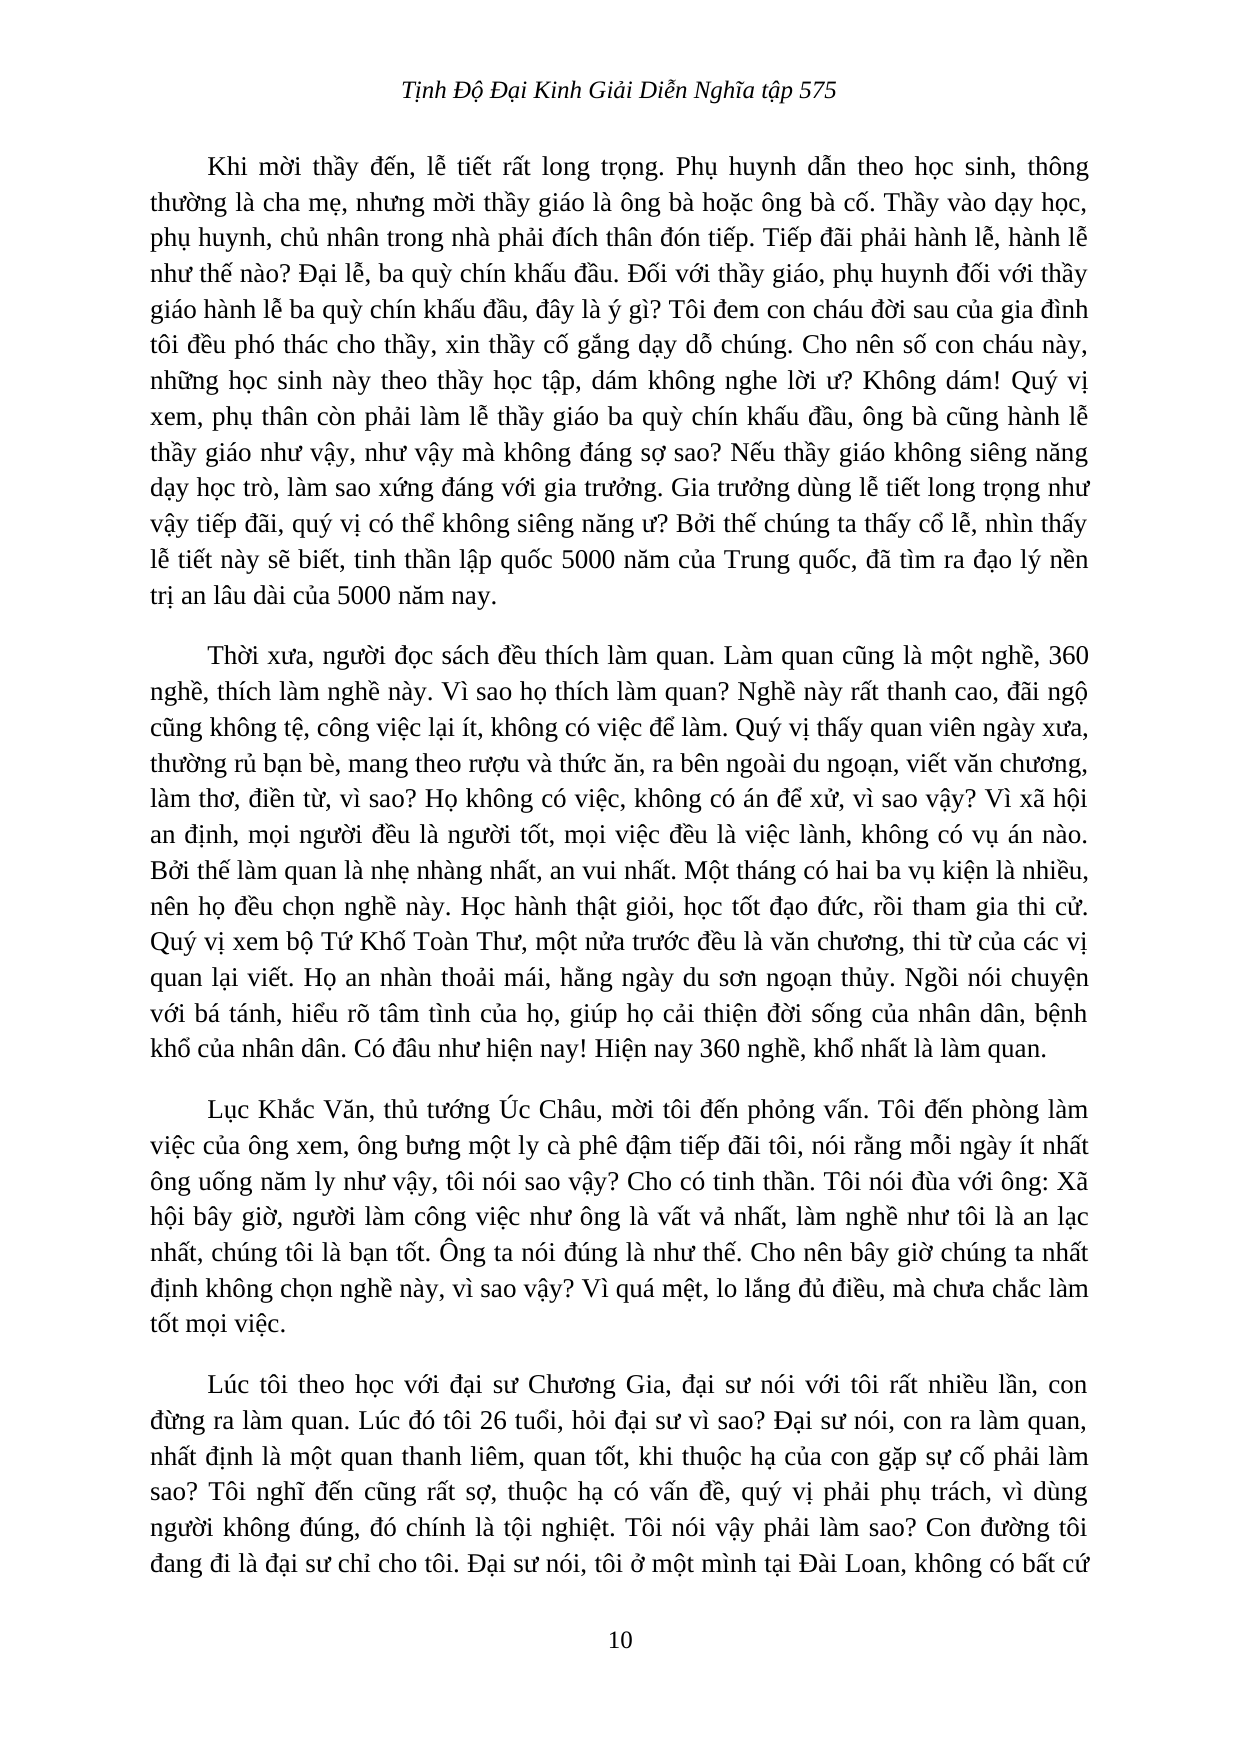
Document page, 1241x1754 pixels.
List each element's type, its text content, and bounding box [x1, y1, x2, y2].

text Lục Khắc Văn, thủ tướng Úc Châu, mời tôi đến phỏng vấn. Tôi đến phòng làm việc của ông xem, ông bưng một ly cà phê đậm tiếp đãi tôi, nói rằng mỗi ngày ít nhất ông uống năm ly như vậy, tôi nói sao vậy? Cho có tinh thần. Tôi nói đùa với ông: Xã hội bây giờ, người làm công việc như ông là vất vả nhất, làm nghề như tôi là an lạc nhất, chúng tôi là bạn tốt. Ông ta nói đúng là như thế. Cho nên bây giờ chúng ta nhất định không chọn nghề này, vì sao vậy? Vì quá mệt, lo lắng đủ điều, mà chưa chắc làm tốt mọi việc. [150, 1093, 1090, 1339]
text Khi mời thầy đến, lễ tiết rất long trọng. Phụ huynh dẫn theo học sinh, thông thường là cha mẹ, nhưng mời thầy giáo là ông bà hoặc ông bà cố. Thầy vào dạy học, phụ huynh, chủ nhân trong nhà phải đích thân đón tiếp. Tiếp đãi phải hành lễ, hành lễ như thế nào? Đại lễ, ba quỳ chín khấu đầu. Đối với thầy giáo, phụ huynh đối với thầy giáo hành lễ ba quỳ chín khấu đầu, đây là ý gì? Tôi đem con cháu đời sau của gia đình tôi đều phó thác cho thầy, xin thầy cố gắng dạy dỗ chúng. Cho nên số con cháu này, những học sinh này theo thầy học tập, dám không nghe lời ư? Không dám! Quý vị xem, phụ thân còn phải làm lễ thầy giáo ba quỳ chín khấu đầu, ông bà cũng hành lễ thầy giáo như vậy, như vậy mà không đáng sợ sao? Nếu thầy giáo không siêng năng dạy học trò, làm sao xứng đáng với gia trưởng. Gia trưởng dùng lễ tiết long trọng như vậy tiếp đãi, quý vị có thể không siêng năng ư? Bởi thế chúng ta thấy cổ lễ, nhìn thấy lễ tiết này sẽ biết, tinh thần lập quốc 5000 năm của Trung quốc, đã tìm ra đạo lý nền trị an lâu dài của 5000 năm nay. [150, 150, 1090, 610]
text Thời xưa, người đọc sách đều thích làm quan. Làm quan cũng là một nghề, 360 nghề, thích làm nghề này. Vì sao họ thích làm quan? Nghề này rất thanh cao, đãi ngộ cũng không tệ, công việc lại ít, không có việc để làm. Quý vị thấy quan viên ngày xưa, thường rủ bạn bè, mang theo rượu và thức ăn, ra bên ngoài du ngoạn, viết văn chương, làm thơ, điền từ, vì sao? Họ không có việc, không có án để xử, vì sao vậy? Vì xã hội an định, mọi người đều là người tốt, mọi việc đều là việc lành, không có vụ án nào. Bởi thế làm quan là nhẹ nhàng nhất, an vui nhất. Một tháng có hai ba vụ kiện là nhiều, nên họ đều chọn nghề này. Học hành thật giỏi, học tốt đạo đức, rồi tham gia thi cử. Quý vị xem bộ Tứ Khố Toàn Thư, một nửa trước đều là văn chương, thi từ của các vị quan lại viết. Họ an nhàn thoải mái, hằng ngày du sơn ngoạn thủy. Ngồi nói chuyện với bá tánh, hiểu rõ tâm tình của họ, giúp họ cải thiện đời sống của nhân dân, bệnh khổ của nhân dân. Có đâu như hiện nay! Hiện nay 360 nghề, khổ nhất là làm quan. [150, 639, 1090, 1064]
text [150, 1368, 1090, 1578]
